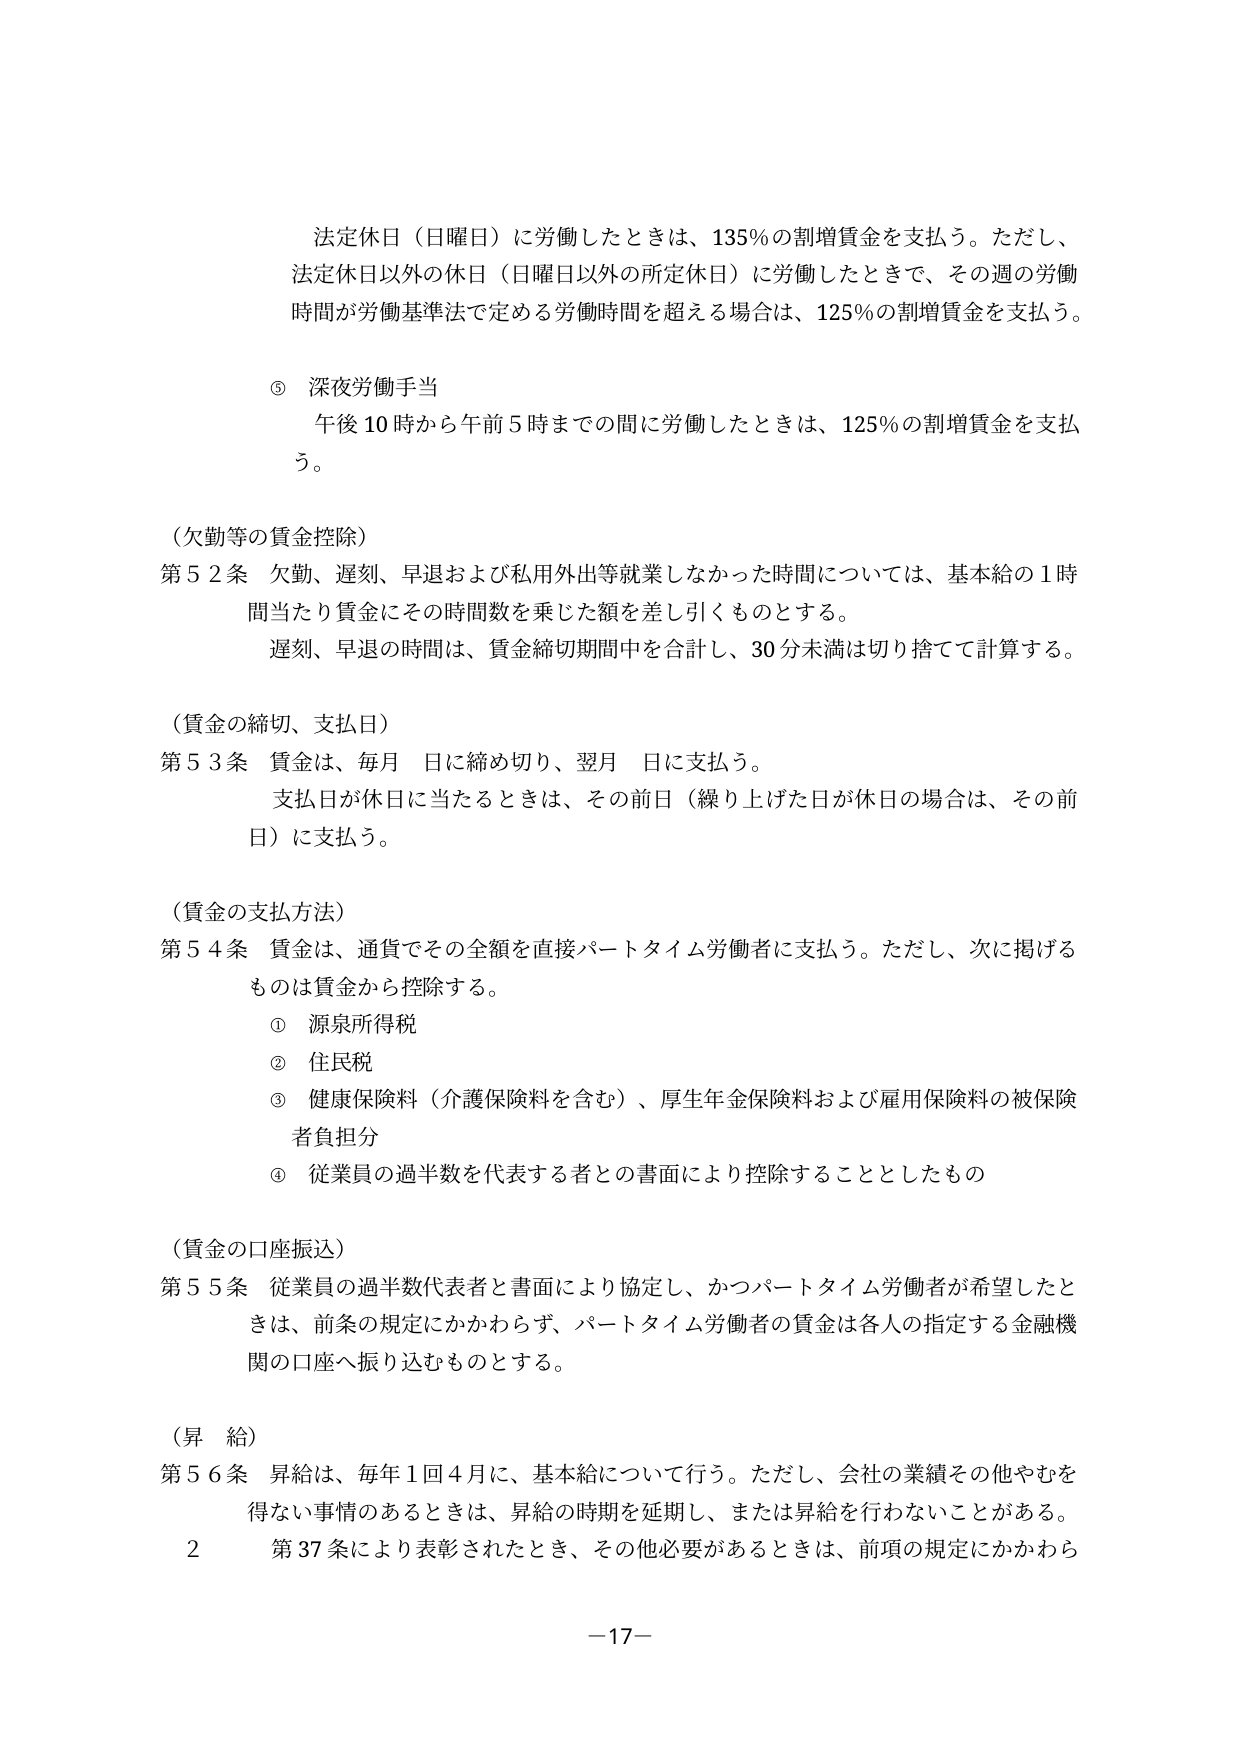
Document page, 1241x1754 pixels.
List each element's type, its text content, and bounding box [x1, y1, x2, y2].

text （昇 給） [160, 1417, 1080, 1454]
text ⑤ 深夜労働手当 [269, 367, 1080, 404]
text 第５３条 賃金は、毎月 日に締め切り、翌月 日に支払う。 [160, 742, 1080, 779]
text （賃金の口座振込） [160, 1229, 1080, 1267]
text 支払日が休日に当たるときは、その前日（繰り上げた日が休日の場合は、その前日）に支払う。 [160, 779, 1080, 854]
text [160, 1529, 1080, 1567]
text （賃金の支払方法） [160, 892, 1080, 929]
text ① 源泉所得税 [269, 1004, 1080, 1042]
text ④ 従業員の過半数を代表する者との書面により控除することとしたもの [269, 1154, 1080, 1192]
text ③ 健康保険料（介護保険料を含む）、厚生年金保険料および雇用保険料の被保険者負担分 [269, 1079, 1080, 1154]
text 第５２条 欠勤、遅刻、早退および私用外出等就業しなかった時間については、基本給の１時間当たり賃金にその時間数を乗じた額を差し引くものとする。 [160, 554, 1080, 629]
text 第５６条 昇給は、毎年１回４月に、基本給について行う。ただし、会社の業績その他やむを得ない事情のあるときは、昇給の時期を延期し、または昇給を行わないことがある。 [160, 1454, 1080, 1529]
text （欠勤等の賃金控除） [160, 517, 1080, 554]
text 第５４条 賃金は、通貨でその全額を直接パートタイム労働者に支払う。ただし、次に掲げるものは賃金から控除する。 [160, 929, 1080, 1004]
text （賃金の締切、支払日） [160, 704, 1080, 742]
text 法定休日（日曜日）に労働したときは、135％の割増賃金を支払う。ただし、法定休日以外の休日（日曜日以外の所定休日）に労働したときで、その週の労働時間が労働基準法で定める労働時間を超える場合は、125％の割増賃金を支払う。 [269, 217, 1080, 329]
text 午後10時から午前５時までの間に労働したときは、125％の割増賃金を支払う。 [269, 404, 1080, 479]
text 遅刻、早退の時間は、賃金締切期間中を合計し、30分未満は切り捨てて計算する。 [248, 629, 1080, 667]
text 第５５条 従業員の過半数代表者と書面により協定し、かつパートタイム労働者が希望したときは、前条の規定にかかわらず、パートタイム労働者の賃金は各人の指定する金融機関の口座へ振り込むものとする。 [160, 1267, 1080, 1379]
text ② 住民税 [269, 1042, 1080, 1079]
